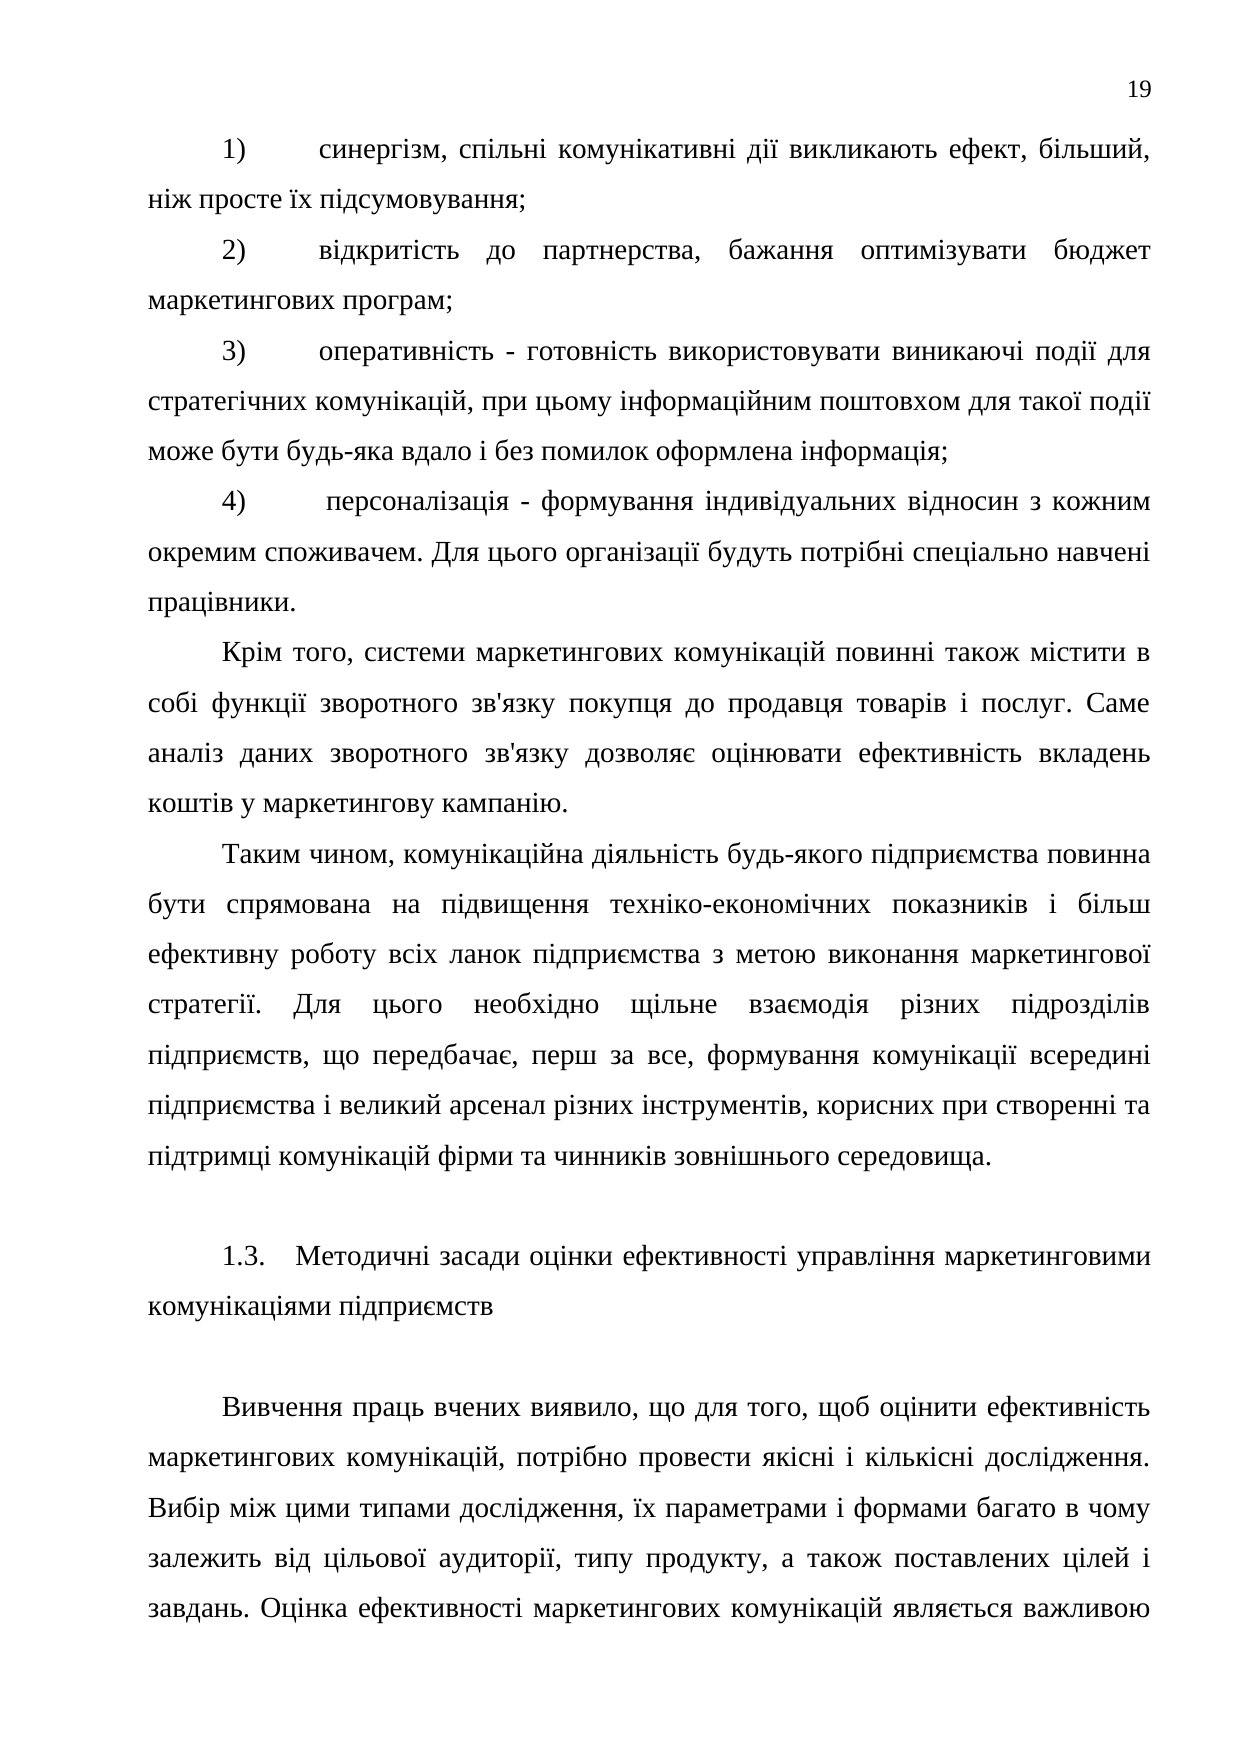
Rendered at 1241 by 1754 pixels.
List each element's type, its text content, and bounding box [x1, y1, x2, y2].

list оперативність - готовність використовувати виникаючі події для стратегічних комунікацій, при цьому інформаційним поштовхом для такої події може бути будь-яка вдало і без помилок оформлена інформація; [148, 333, 1152, 467]
text Таким чином, комунікаційна діяльність будь-якого підприємства повинна бути спрямована на підвищення техніко-економічних показників і більш ефективну роботу всіх ланок підприємства з метою виконання маркетингової стратегії. Для цього необхідно щільне взаємодія різних підрозділів підприємств, що передбачає, перш за все, формування комунікації всередині підприємства і великий арсенал різних інструментів, корисних при створенні та підтримці комунікацій фірми та чинників зовнішнього середовища. [148, 836, 1152, 1171]
list Методичні засади оцінки ефективності управління маркетинговими комунікаціями підприємств [148, 1238, 1152, 1322]
list відкритість до партнерства, бажання оптимізувати бюджет маркетингових програм; [148, 232, 1152, 316]
list синергізм, спільні комунікативні дії викликають ефект, більший, ніж просте їх підсумовування; [148, 131, 1152, 215]
text Крім того, системи маркетингових комунікацій повинні також містити в собі функції зворотного зв'язку покупця до продавця товарів і послуг. Саме аналіз даних зворотного зв'язку дозволяє оцінювати ефективність вкладень коштів у маркетингову кампанію. [148, 634, 1152, 819]
list персоналізація - формування індивідуальних відносин з кожним окремим споживачем. Для цього організації будуть потрібні спеціально навчені працівники. [148, 483, 1152, 618]
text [148, 1389, 1152, 1624]
